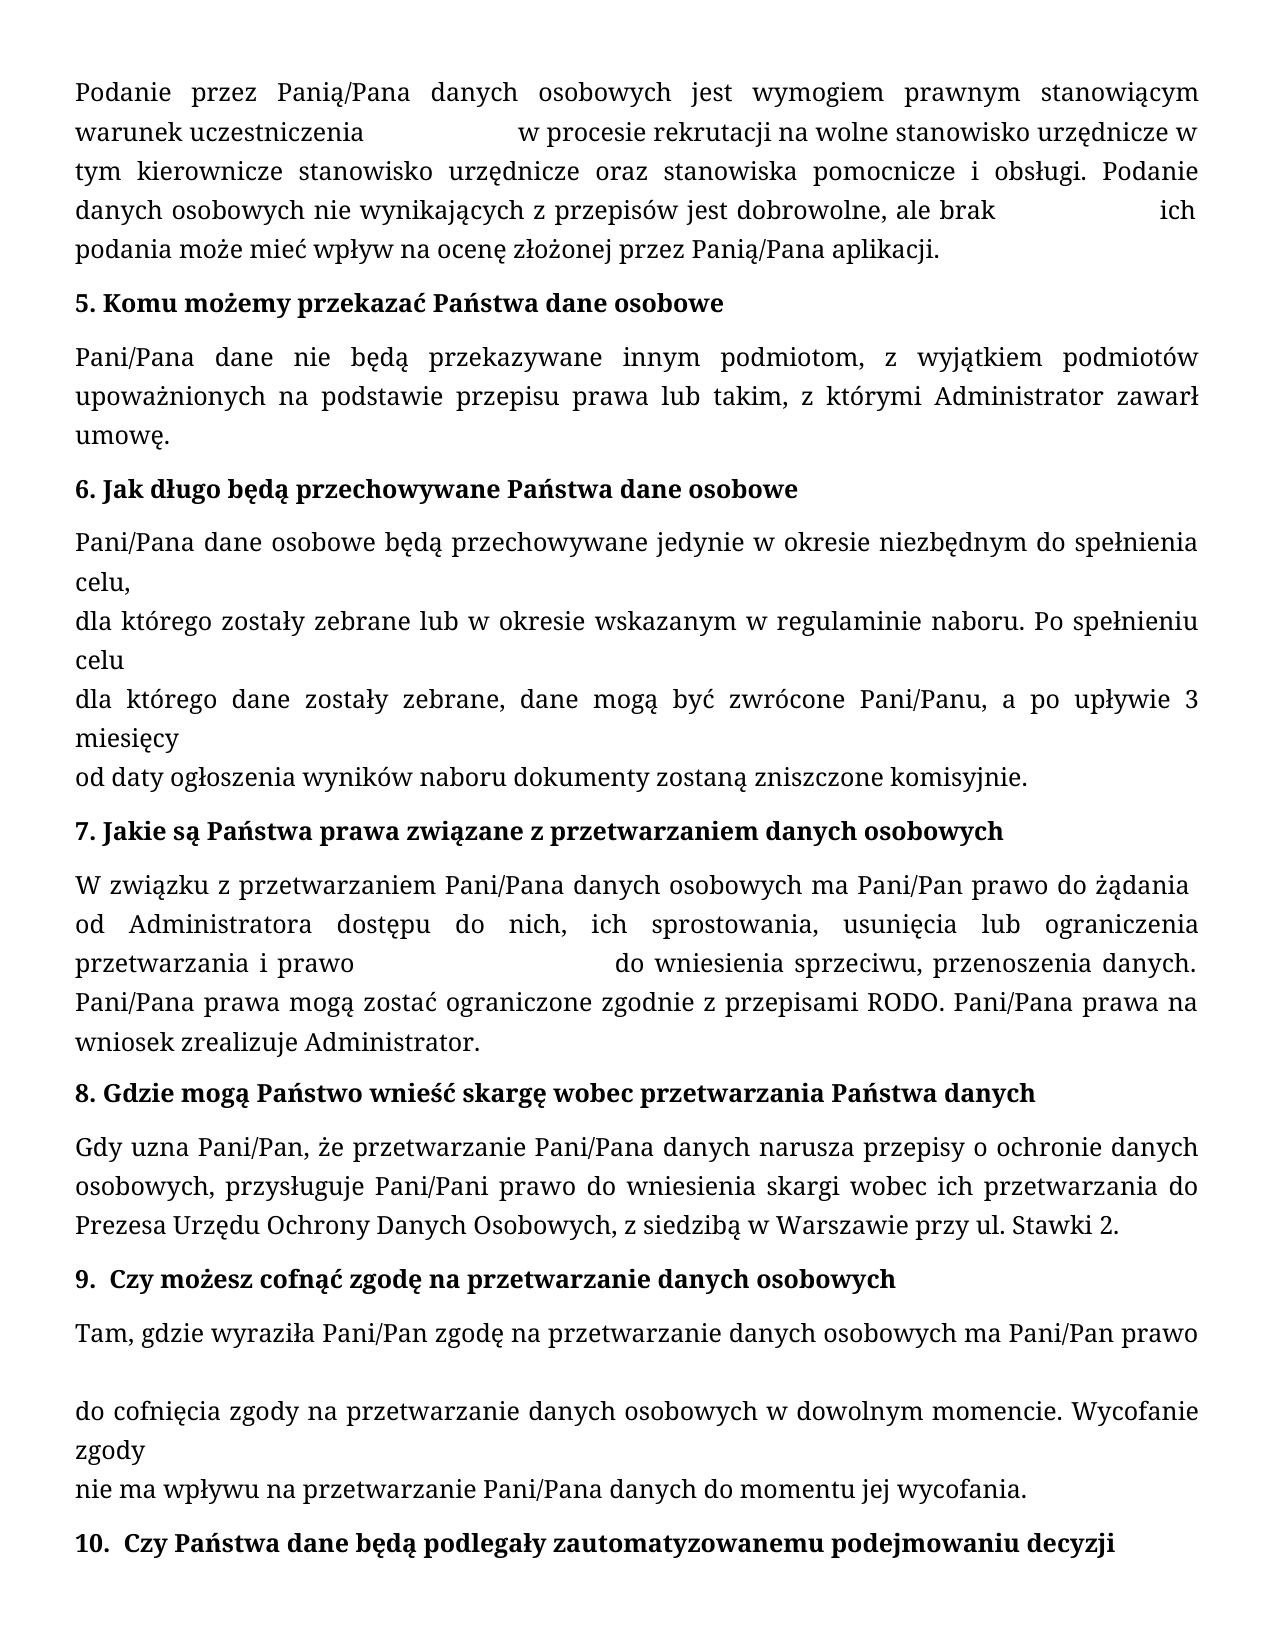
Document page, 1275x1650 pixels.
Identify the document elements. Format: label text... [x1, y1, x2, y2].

text 10. Czy Państwa dane będą podlegały zautomatyzowanemu podejmowaniu decyzji [75, 1526, 1200, 1560]
text Pani/Pana dane osobowe będą przechowywane jedynie w okresie niezbędnym do spełnienia celu, dla którego zostały zebrane lub w okresie wskazanym w regulaminie naboru. Po spełnieniu celu dla którego dane zostały zebrane, dane mogą być zwrócone Pani/Panu, a po upływie 3 miesięcy od daty ogłoszenia wyników naboru dokumenty zostaną zniszczone komisyjnie. [75, 525, 1200, 794]
text W związku z przetwarzaniem Pani/Pana danych osobowych ma Pani/Pan prawo do żądania od Administratora dostępu do nich, ich sprostowania, usunięcia lub ograniczenia przetwarzania i prawo do wniesienia sprzeciwu, przenoszenia danych. Pani/Pana prawa mogą zostać ograniczone zgodnie z przepisami RODO. Pani/Pana prawa na wniosek zrealizuje Administrator. [75, 867, 1200, 1058]
text Podanie przez Panią/Pana danych osobowych jest wymogiem prawnym stanowiącym warunek uczestniczenia w procesie rekrutacji na wolne stanowisko urzędnicze w tym kierownicze stanowisko urzędnicze oraz stanowiska pomocnicze i obsługi. Podanie danych osobowych nie wynikających z przepisów jest dobrowolne, ale brak ich podania może mieć wpływ na ocenę złożonej przez Panią/Pana aplikacji. [75, 75, 1200, 266]
text Tam, gdzie wyraziła Pani/Pan zgodę na przetwarzanie danych osobowych ma Pani/Pan prawo do cofnięcia zgody na przetwarzanie danych osobowych w dowolnym momencie. Wycofanie zgody nie ma wpływu na przetwarzanie Pani/Pana danych do momentu jej wycofania. [75, 1315, 1200, 1506]
text 6. Jak długo będą przechowywane Państwa dane osobowe [75, 471, 1200, 505]
text 9. Czy możesz cofnąć zgodę na przetwarzanie danych osobowych [75, 1262, 1200, 1296]
text 8. Gdzie mogą Państwo wnieść skargę wobec przetwarzania Państwa danych [75, 1076, 1200, 1110]
text 7. Jakie są Państwa prawa związane z przetwarzaniem danych osobowych [75, 814, 1200, 848]
text Gdy uzna Pani/Pan, że przetwarzanie Pani/Pana danych narusza przepisy o ochronie danych osobowych, przysługuje Pani/Pani prawo do wniesienia skargi wobec ich przetwarzania do Prezesa Urzędu Ochrony Danych Osobowych, z siedzibą w Warszawie przy ul. Stawki 2. [75, 1129, 1200, 1242]
text Pani/Pana dane nie będą przekazywane innym podmiotom, z wyjątkiem podmiotów upoważnionych na podstawie przepisu prawa lub takim, z którymi Administrator zawarł umowę. [75, 339, 1200, 452]
text 5. Komu możemy przekazać Państwa dane osobowe [75, 285, 1200, 319]
